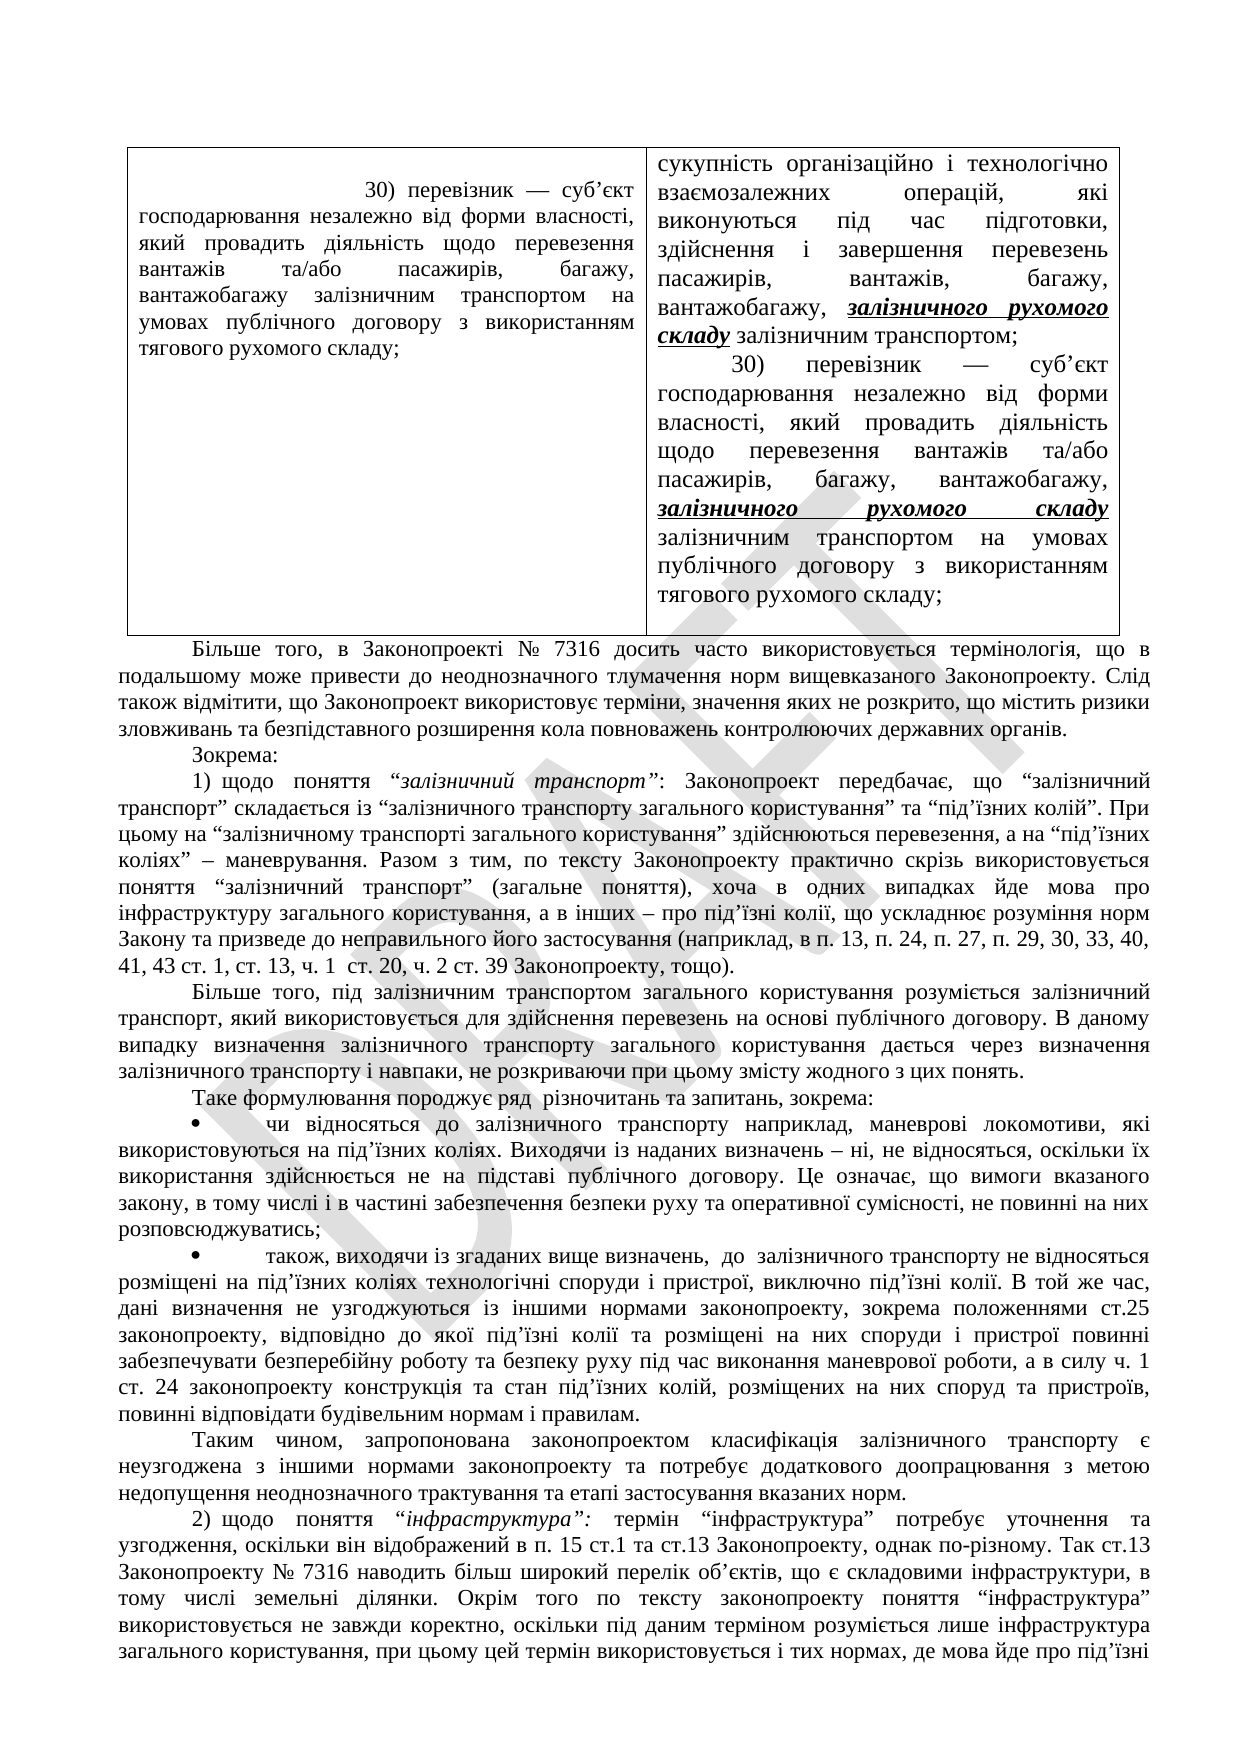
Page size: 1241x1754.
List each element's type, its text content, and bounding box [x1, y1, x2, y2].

text Зокрема: [118, 741, 1152, 767]
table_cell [647, 148, 1119, 634]
list також, виходячи із згаданих вище визначень, до залізничного транспорту не відносяться розміщені на під’їзних коліях технологічні споруди і пристрої, виключно під’їзні колії. В той же час, дані визначення не узгоджуються із іншими нормами законопроекту, зокрема положеннями ст.25 законопроекту, відповідно до якої під’їзні колії та розміщені на них споруди і пристрої повинні забезпечувати безперебійну роботу та безпеку руху під час виконання маневрової роботи, а в силу ч. 1 ст. 24 законопроекту конструкція та стан під’їзних колій, розміщених на них споруд та пристроїв, повинні відповідати будівельним нормам і правилам. [118, 1242, 1152, 1426]
list чи відносяться до залізничного транспорту наприклад, маневрові локомотиви, які використовуються на під’їзних коліях. Виходячи із наданих визначень – ні, не відносяться, оскільки їх використання здійснюється не на підставі публічного договору. Це означає, що вимоги вказаного закону, в тому числі і в частині забезпечення безпеки руху та оперативної сумісності, не повинні на них розповсюджуватись; [118, 1110, 1152, 1242]
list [118, 1505, 1152, 1663]
text Таким чином, запропонована законопроектом класифікація залізничного транспорту є неузгоджена з іншими нормами законопроекту та потребує додаткового доопрацювання з метою недопущення неоднозначного трактування та етапі застосування вказаних норм. [118, 1426, 1152, 1505]
text Більше того, під залізничним транспортом загального користування розуміється залізничний транспорт, який використовується для здійснення перевезень на основі публічного договору. В даному випадку визначення залізничного транспорту загального користування дається через визначення залізничного транспорту і навпаки, не розкриваючи при цьому змісту жодного з цих понять. [118, 978, 1152, 1083]
list щодо поняття “залізничний транспорт”: Законопроект передбачає, що “залізничний транспорт” складається із “залізничного транспорту загального користування” та “під’їзних колій”. При цьому на “залізничному транспорті загального користування” здійснюються перевезення, а на “під’їзних коліях” – маневрування. Разом з тим, по тексту Законопроекту практично скрізь використовується поняття “залізничний транспорт” (загальне поняття), хоча в одних випадках йде мова про інфраструктуру загального користування, а в інших – про під’їзні колії, що ускладнює розуміння норм Закону та призведе до неправильного його застосування (наприклад, в п. 13, п. 24, п. 27, п. 29, 30, 33, 40, 41, 43 ст. 1, ст. 13, ч. 1 ст. 20, ч. 2 ст. 39 Законопроекту, тощо). [118, 767, 1152, 978]
text Більше того, в Законопроекті № 7316 досить часто використовується термінологія, що в подальшому може привести до неоднозначного тлумачення норм вищевказаного Законопроекту. Слід також відмітити, що Законопроект використовує терміни, значення яких не розкрито, що містить ризики зловживань та безпідставного розширення кола повноважень контролюючих державних органів. [118, 636, 1152, 741]
text Таке формулювання породжує ряд різночитань та запитань, зокрема: [118, 1083, 1152, 1110]
